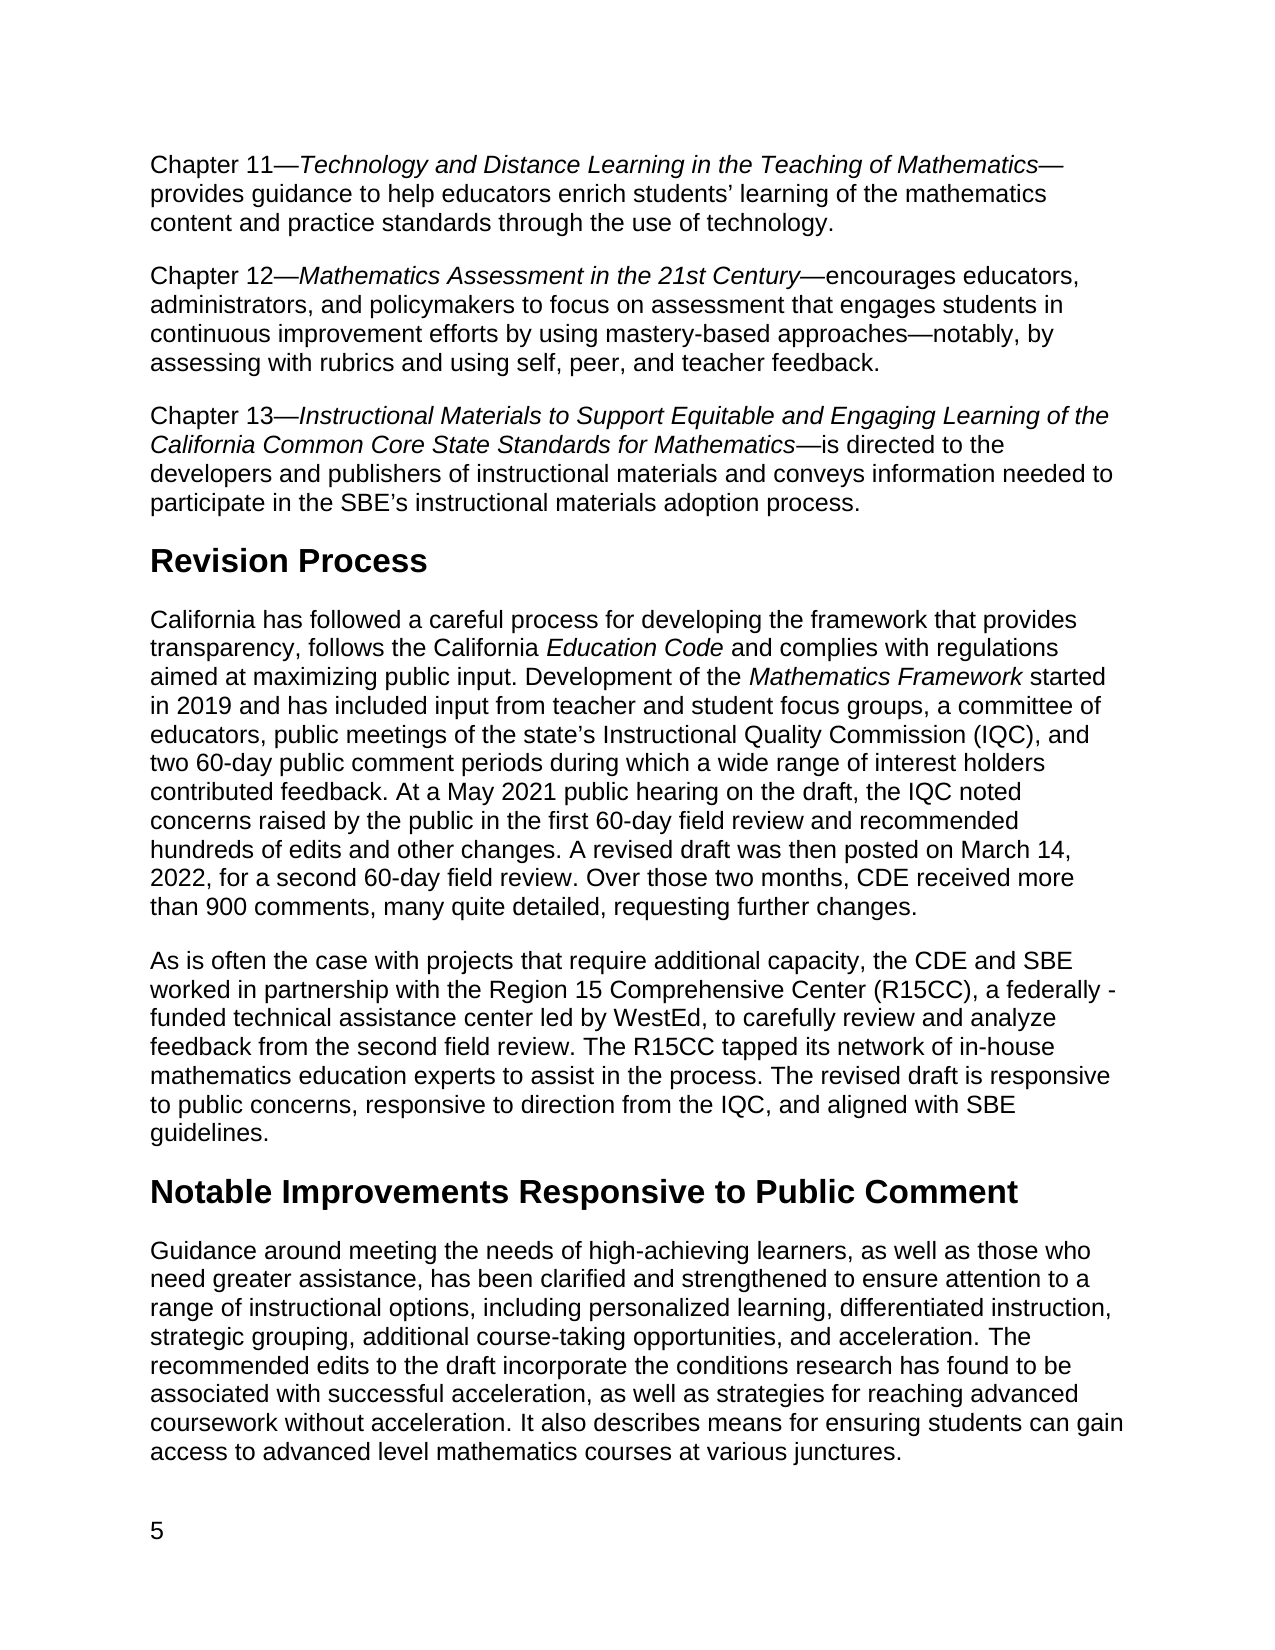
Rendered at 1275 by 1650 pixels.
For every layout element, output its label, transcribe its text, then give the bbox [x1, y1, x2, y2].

subtitle Revision Process [150, 541, 1125, 580]
text Guidance around meeting the needs of high-achieving learners, as well as those who need greater assistance, has been clarified and strengthened to ensure attention to a range of instructional options, including personalized learning, differentiated instruction, strategic grouping, additional course-taking opportunities, and acceleration. The recommended edits to the draft incorporate the conditions research has found to be associated with successful acceleration, as well as strategies for reaching advanced coursework without acceleration. It also describes means for ensuring students can gain access to advanced level mathematics courses at various junctures. [150, 1236, 1125, 1466]
text Chapter 12—Mathematics Assessment in the 21st Century—encourages educators, administrators, and policymakers to focus on assessment that engages students in continuous improvement efforts by using mastery-based approaches—notably, by assessing with rubrics and using self, peer, and teacher feedback. [150, 261, 1125, 376]
text California has followed a careful process for developing the framework that provides transparency, follows the California Education Code and complies with regulations aimed at maximizing public input. Development of the Mathematics Framework started in 2019 and has included input from teacher and student focus groups, a committee of educators, public meetings of the state’s Instructional Quality Commission (IQC), and two 60-day public comment periods during which a wide range of interest holders contributed feedback. At a May 2021 public hearing on the draft, the IQC noted concerns raised by the public in the first 60-day field review and recommended hundreds of edits and other changes. A revised draft was then posted on March 14, 2022, for a second 60-day field review. Over those two months, CDE received more than 900 comments, many quite detailed, requesting further changes. [150, 605, 1125, 921]
text As is often the case with projects that require additional capacity, the CDE and SBE worked in partnership with the Region 15 Comprehensive Center (R15CC), a federally -funded technical assistance center led by WestEd, to carefully review and analyze feedback from the second field review. The R15CC tapped its network of in-house mathematics education experts to assist in the process. The revised draft is responsive to public concerns, responsive to direction from the IQC, and aligned with SBE guidelines. [150, 946, 1125, 1147]
subtitle Notable Improvements Responsive to Public Comment [150, 1172, 1125, 1211]
text Chapter 13—Instructional Materials to Support Equitable and Engaging Learning of the California Common Core State Standards for Mathematics—is directed to the developers and publishers of instructional materials and conveys information needed to participate in the SBE’s instructional materials adoption process. [150, 401, 1125, 516]
text Chapter 11—Technology and Distance Learning in the Teaching of Mathematics—provides guidance to help educators enrich students’ learning of the mathematics content and practice standards through the use of technology. [150, 150, 1125, 236]
